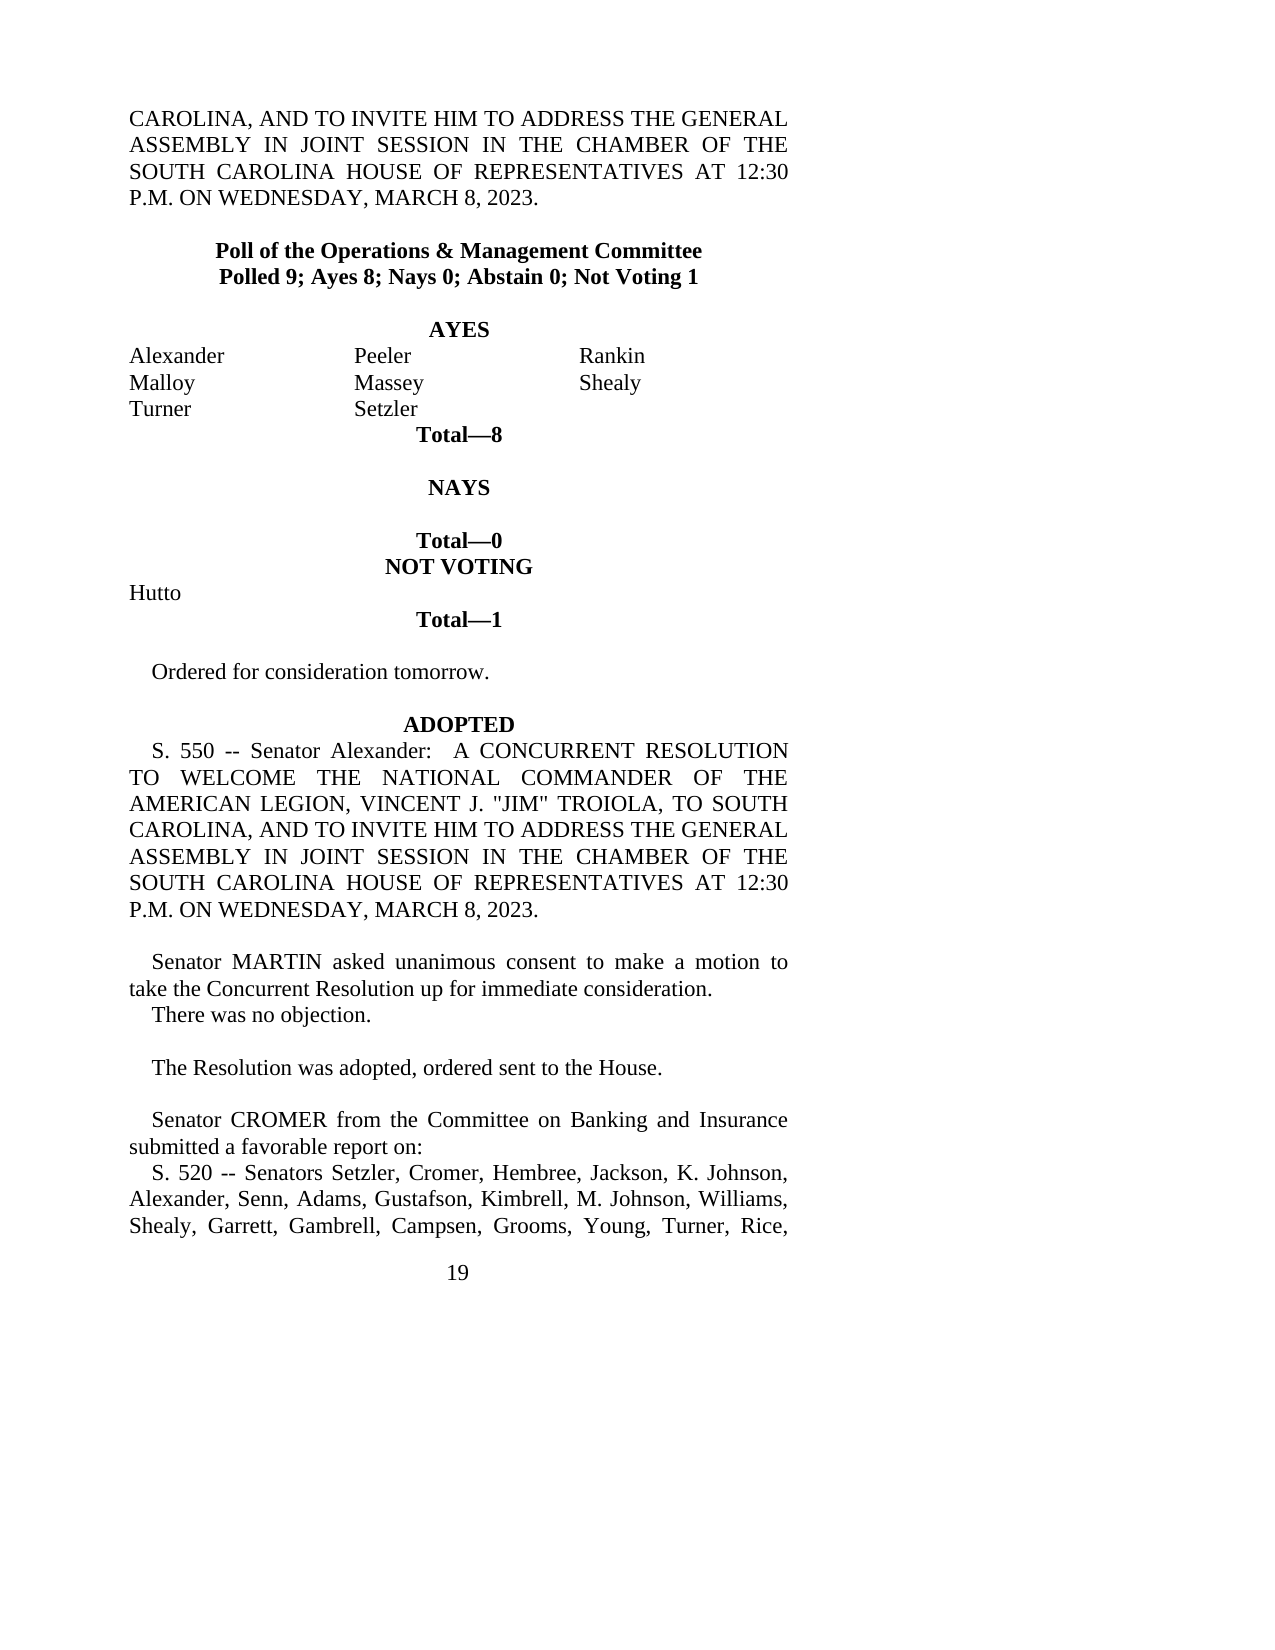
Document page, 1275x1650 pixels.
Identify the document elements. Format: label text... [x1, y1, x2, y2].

text Turner Setzler [129, 395, 789, 421]
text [129, 105, 789, 210]
text S. 550 -- Senator Alexander: A CONCURRENT RESOLUTION TO WELCOME THE NATIONAL COMMANDER OF THE AMERICAN LEGION, VINCENT J. "JIM" TROIOLA, TO SOUTH CAROLINA, AND TO INVITE HIM TO ADDRESS THE GENERAL ASSEMBLY IN JOINT SESSION IN THE CHAMBER OF THE SOUTH CAROLINA HOUSE OF REPRESENTATIVES AT 12:30 P.M. ON WEDNESDAY, MARCH 8, 2023. [129, 737, 789, 922]
text The Resolution was adopted, ordered sent to the House. [129, 1054, 789, 1080]
text There was no objection. [129, 1001, 789, 1027]
text Senator MARTIN asked unanimous consent to make a motion to take the Concurrent Resolution up for immediate consideration. [129, 948, 789, 1001]
text NOT VOTING [129, 553, 789, 579]
text ADOPTED [129, 711, 789, 737]
text NAYS [129, 474, 789, 500]
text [129, 1159, 789, 1238]
text Ordered for consideration tomorrow. [129, 658, 789, 685]
text Hutto [129, 579, 789, 606]
text Total—1 [129, 606, 789, 632]
text Total—8 [129, 421, 789, 448]
text Senator CROMER from the Committee on Banking and Insurance submitted a favorable report on: [129, 1106, 789, 1159]
text Malloy Massey Shealy [129, 368, 789, 395]
text AYES [129, 316, 789, 342]
text Poll of the Operations & Management Committee [129, 237, 789, 263]
text Polled 9; Ayes 8; Nays 0; Abstain 0; Not Voting 1 [129, 263, 789, 289]
text Total—0 [129, 527, 789, 553]
text Alexander Peeler Rankin [129, 342, 789, 368]
